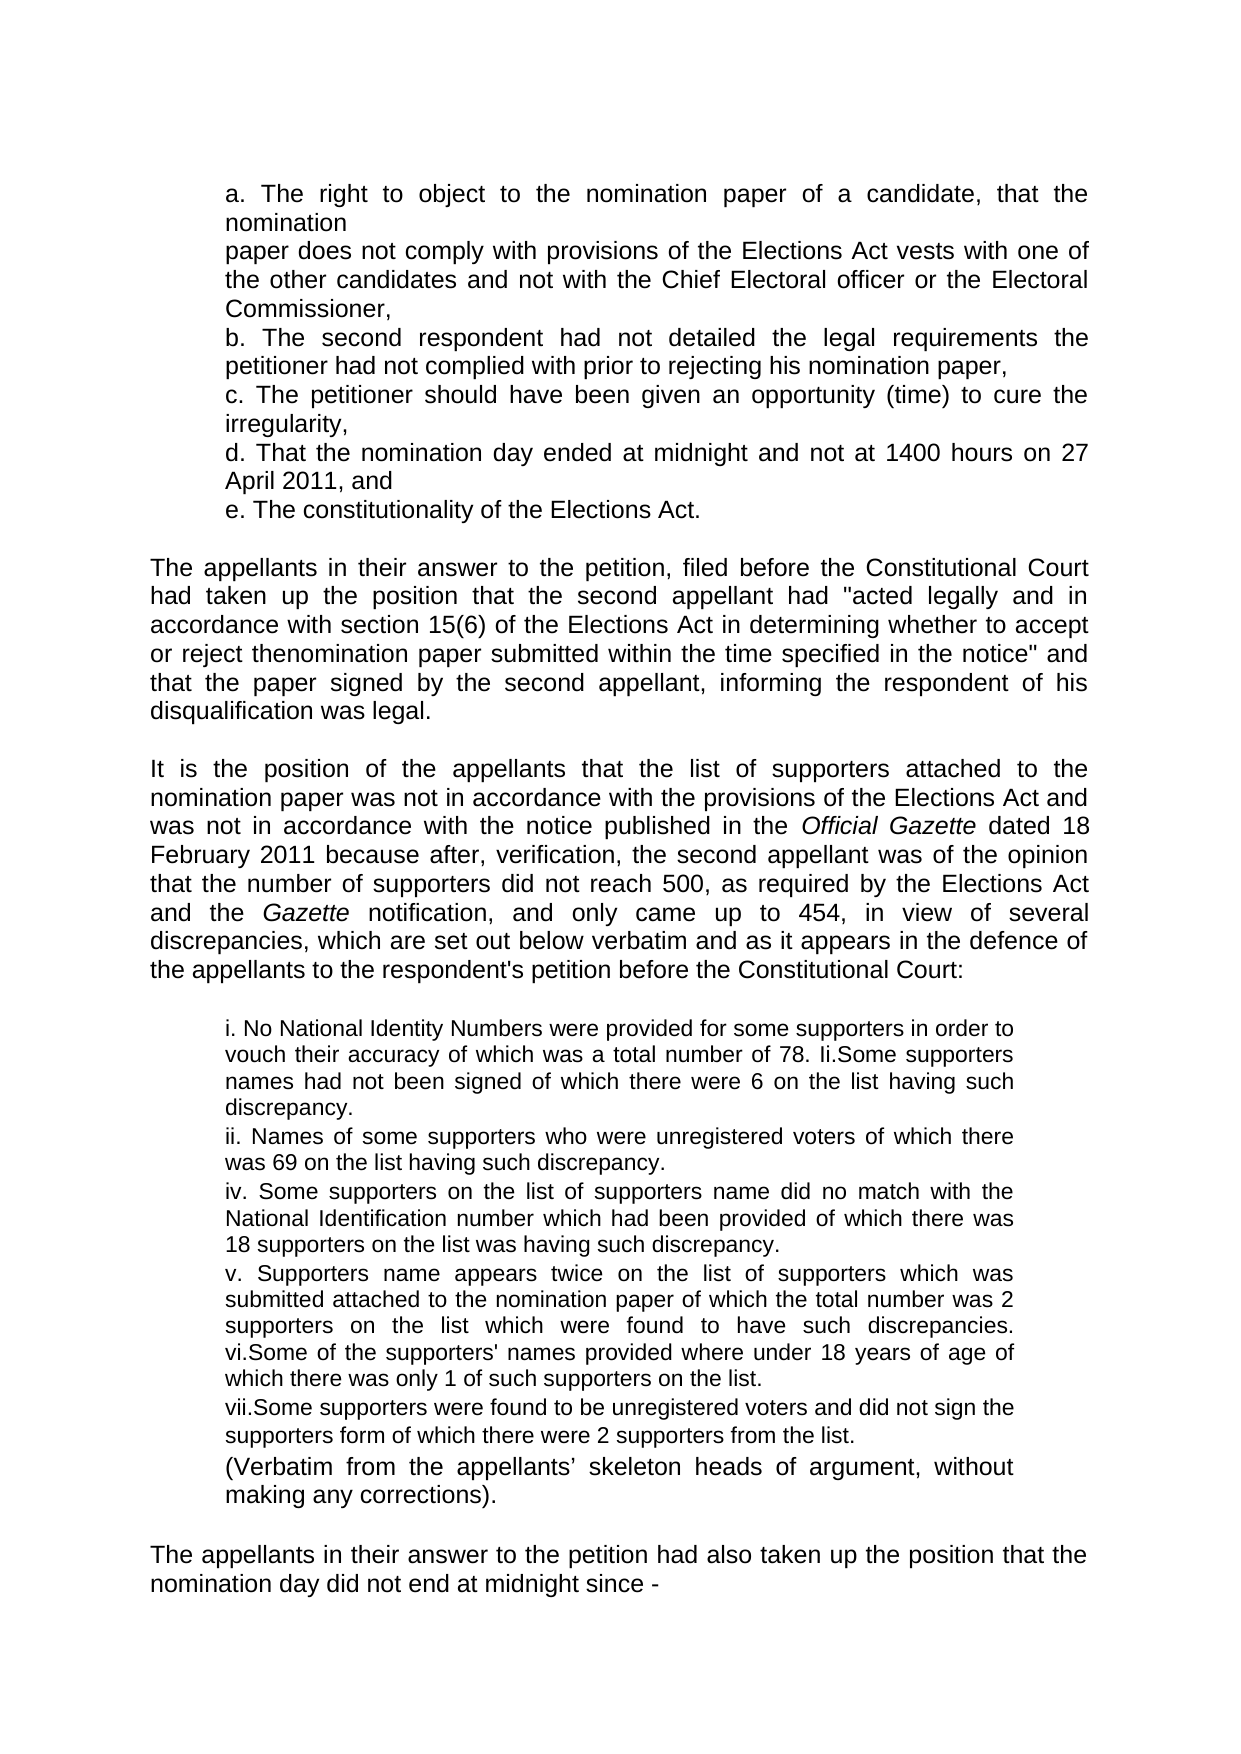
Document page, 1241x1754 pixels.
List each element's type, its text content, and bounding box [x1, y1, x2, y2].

text c. The petitioner should have been given an opportunity (time) to cure the irregularity, d. That the nomination day ended at midnight and not at 1400 hours on 27 April 2011, and [225, 380, 1090, 495]
text vii.Some supporters were found to be unregistered voters and did not sign the supporters form of which there were 2 supporters from the list. [225, 1394, 1015, 1449]
text i. No National Identity Numbers were provided for some supporters in order to vouch their accuracy of which was a total number of 78. Ii.Some supporters names had not been signed of which there were 6 on the list having such discrepancy. [225, 986, 1015, 1120]
text The appellants in their answer to the petition, filed before the Constitutional Court had taken up the position that the second appellant had "acted legally and in accordance with section 15(6) of the Elections Act in determining whether to accept or reject thenomination paper submitted within the time specified in the notice" and that the paper signed by the second appellant, informing the respondent of his disqualification was legal. [150, 524, 1090, 725]
text iv. Some supporters on the list of supporters name did no match with the National Identification number which had been provided of which there was 18 supporters on the list was having such discrepancy. [225, 1178, 1015, 1257]
text The appellants in their answer to the petition had also taken up the position that the nomination day did not end at midnight since - [150, 1512, 1090, 1598]
text It is the position of the appellants that the list of supporters attached to the nomination paper was not in accordance with the provisions of the Elections Act and was not in accordance with the notice published in the Official Gazette dated 18 February 2011 because after, verification, the second appellant was of the opinion that the number of supporters did not reach 500, as required by the Elections Act and the Gazette notification, and only came up to 454, in view of several discrepancies, which are set out below verbatim and as it appears in the defence of the appellants to the respondent's petition before the Constitutional Court: [150, 725, 1090, 984]
text e. The constitutionality of the Elections Act. [225, 495, 1090, 524]
text a. The right to object to the nomination paper of a candidate, that the nomination paper does not comply with provisions of the Elections Act vests with one of the other candidates and not with the Chief Electoral officer or the Electoral Commissioner, b. The second respondent had not detailed the legal requirements the petitioner had not complied with prior to rejecting his nomination paper, [225, 150, 1090, 380]
text ii. Names of some supporters who were unregistered voters of which there was 69 on the list having such discrepancy. [225, 1123, 1015, 1176]
text (Verbatim from the appellants’ skeleton heads of argument, without making any corrections). [225, 1452, 1015, 1509]
text v. Supporters name appears twice on the list of supporters which was submitted attached to the nomination paper of which the total number was 2 supporters on the list which were found to have such discrepancies. vi.Some of the supporters' names provided where under 18 years of age of which there was only 1 of such supporters on the list. [225, 1260, 1015, 1391]
